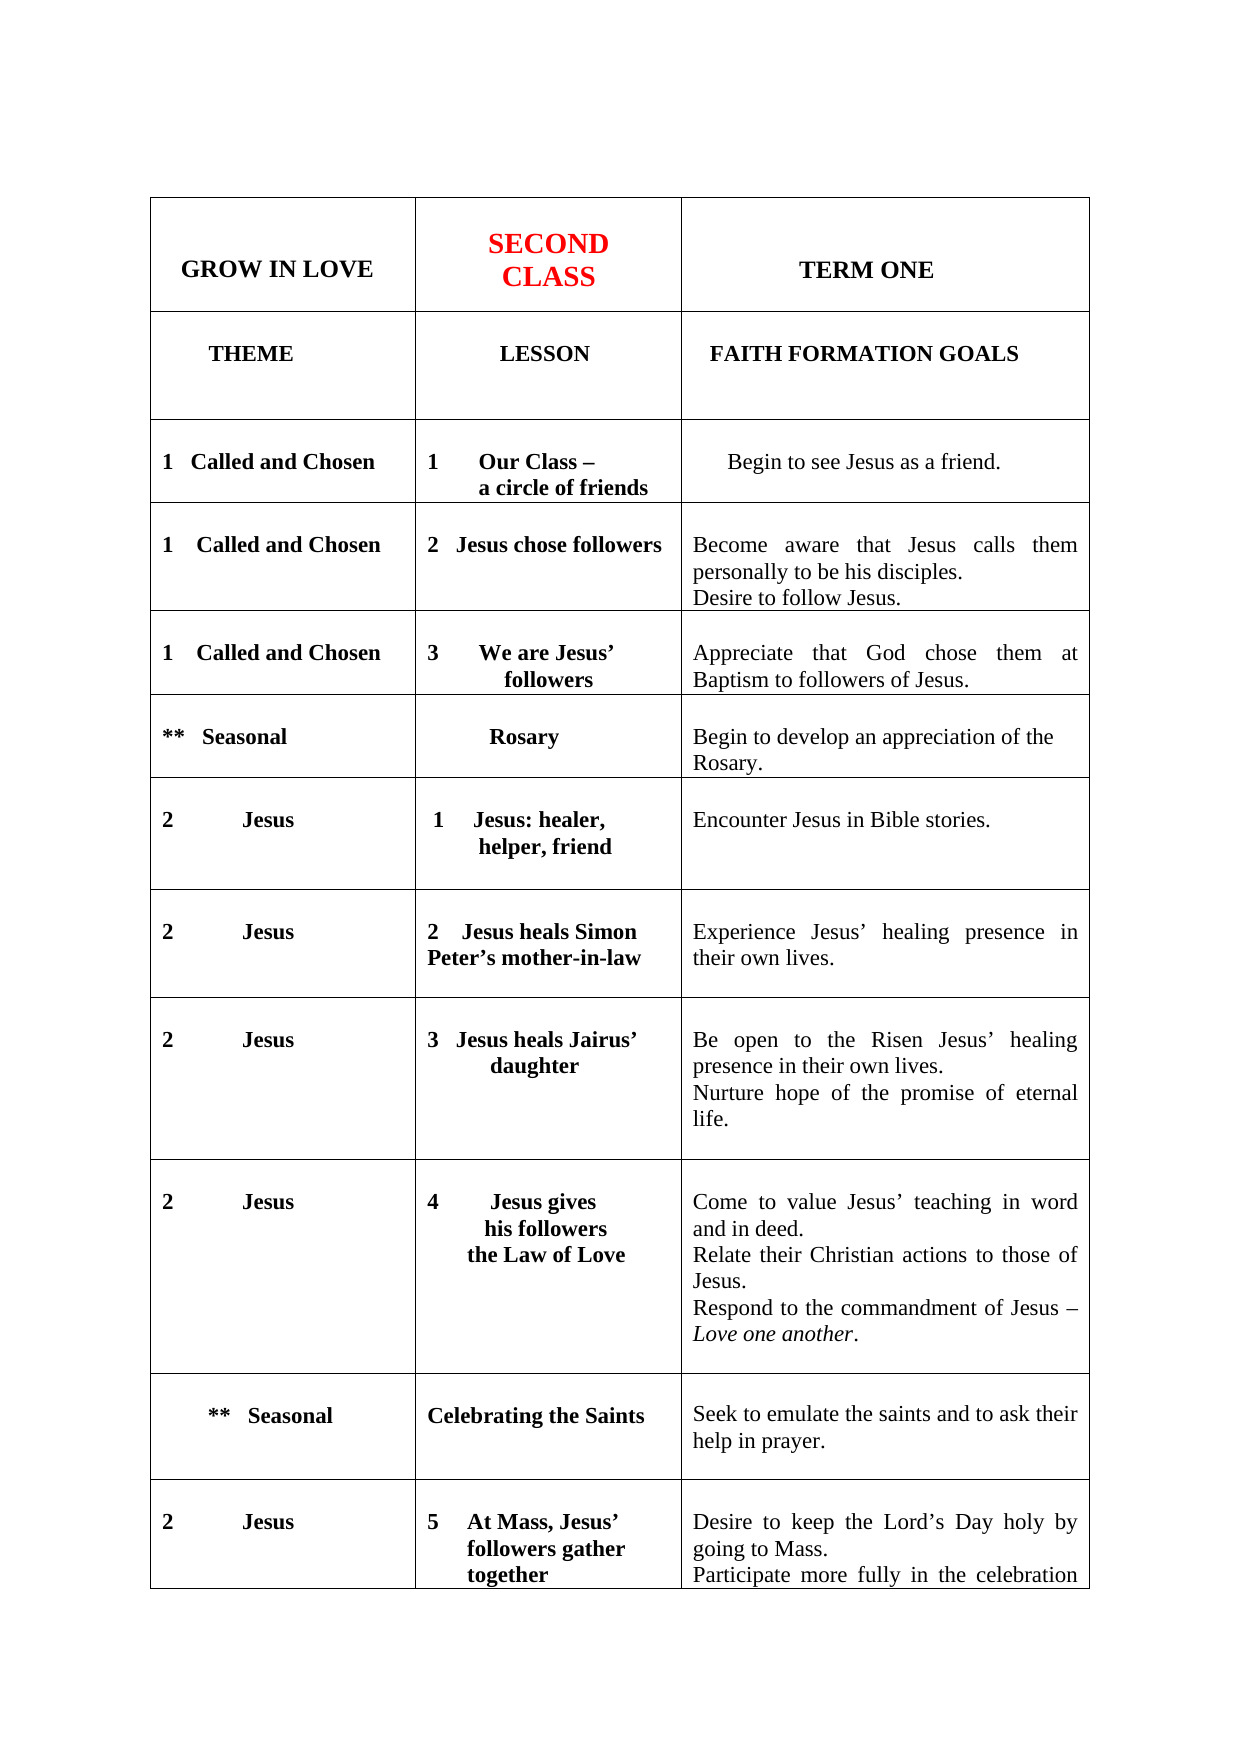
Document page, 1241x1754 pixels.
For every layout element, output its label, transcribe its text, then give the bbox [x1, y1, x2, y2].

table_cell ** Seasonal [151, 1374, 415, 1479]
table_cell 2 Jesus chose followers [416, 503, 681, 610]
table_cell Begin to see Jesus as a friend. [682, 420, 1089, 502]
table_cell Seek to emulate the saints and to ask their help in prayer. [682, 1374, 1089, 1479]
table_cell Celebrating the Saints [416, 1374, 681, 1479]
table_header TERM ONE [682, 198, 1089, 311]
table_cell 2 Jesus heals Simon Peter’s mother-in-law [416, 890, 681, 997]
table_header GROW IN LOVE [151, 198, 415, 311]
table_cell ** Seasonal [151, 695, 415, 777]
table_cell LESSON [416, 312, 681, 419]
table_cell Come to value Jesus’ teaching in word and in deed. Relate their Christian actions to those of Jesus. Respond to the commandment of Jesus – Love one another. [682, 1160, 1089, 1373]
table_cell Rosary [416, 695, 681, 777]
table_cell FAITH FORMATION GOALS [682, 312, 1089, 419]
table_header SECOND CLASS [416, 198, 681, 311]
table_cell 1 Jesus: healer, helper, friend [416, 778, 681, 889]
table_cell 1 Called and Chosen [151, 503, 415, 610]
table_cell 2 Jesus [151, 1480, 415, 1587]
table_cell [416, 1480, 681, 1587]
table_cell 2 Jesus [151, 890, 415, 997]
table_cell 2 Jesus [151, 1160, 415, 1373]
table_cell Appreciate that God chose them at Baptism to followers of Jesus. [682, 611, 1089, 694]
table_cell 3 Jesus heals Jairus’ daughter [416, 998, 681, 1159]
table_cell Be open to the Risen Jesus’ healing presence in their own lives. Nurture hope of the promise of eternal life. [682, 998, 1089, 1159]
table_cell 1 Called and Chosen [151, 420, 415, 502]
table_cell Experience Jesus’ healing presence in their own lives. [682, 890, 1089, 997]
table_cell Become aware that Jesus calls them personally to be his disciples. Desire to follow Jesus. [682, 503, 1089, 610]
table_cell Encounter Jesus in Bible stories. [682, 778, 1089, 889]
table_cell THEME [151, 312, 415, 419]
table_cell Begin to develop an appreciation of the Rosary. [682, 695, 1089, 777]
table_cell 2 Jesus [151, 998, 415, 1159]
table_cell 1 Our Class – a circle of friends [416, 420, 681, 502]
table_cell 2 Jesus [151, 778, 415, 889]
table_cell 3 We are Jesus’ followers [416, 611, 681, 694]
table_cell 1 Called and Chosen [151, 611, 415, 694]
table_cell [682, 1480, 1089, 1587]
table_cell 4 Jesus gives his followers the Law of Love [416, 1160, 681, 1373]
